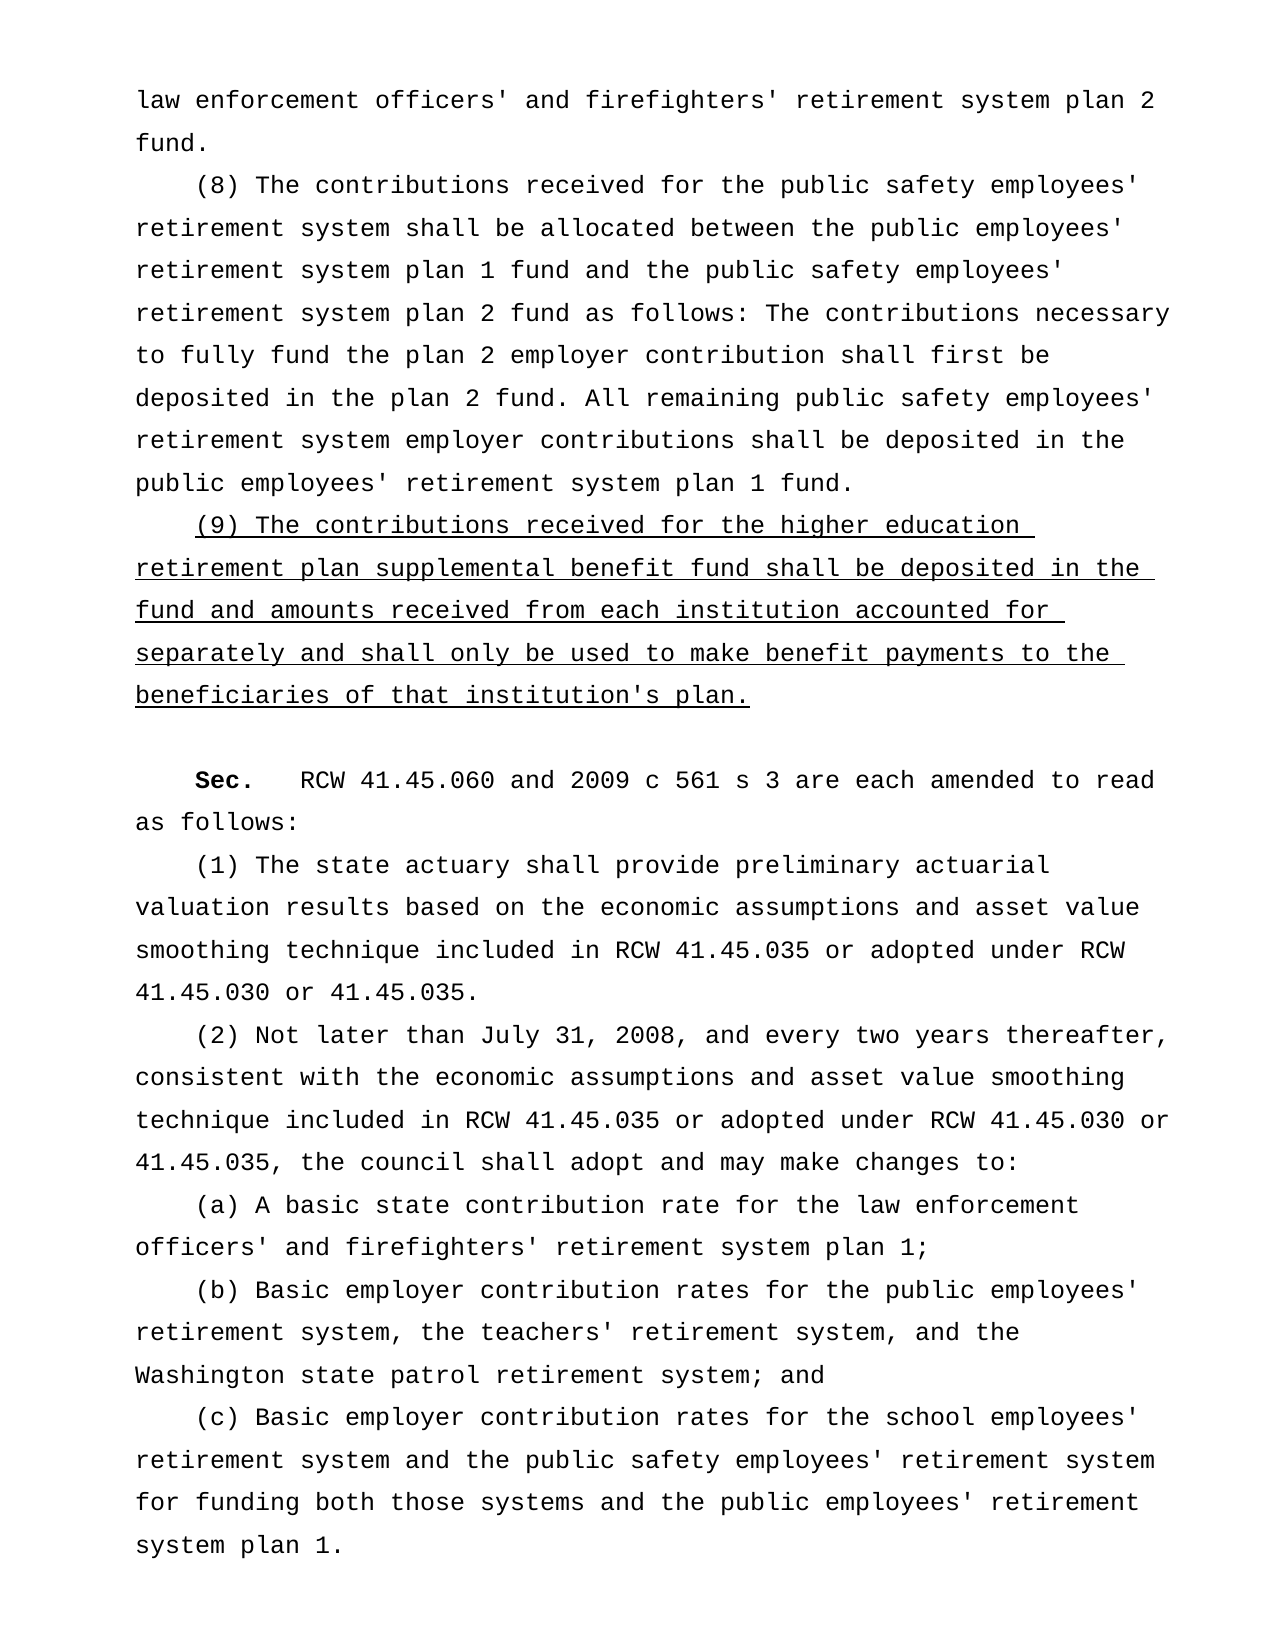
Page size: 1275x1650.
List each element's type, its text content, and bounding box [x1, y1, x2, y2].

text (9) The contributions received for the higher education retirement plan supplemental benefit fund shall be deposited in the fund and amounts received from each institution accounted for separately and shall only be used to make benefit payments to the beneficiaries of that institution's plan. [135, 500, 1170, 712]
text Sec. RCW 41.45.060 and 2009 c 561 s 3 are each amended to read as follows: [135, 754, 1170, 839]
text (1) The state actuary shall provide preliminary actuarial valuation results based on the economic assumptions and asset value smoothing technique included in RCW 41.45.035 or adopted under RCW 41.45.030 or 41.45.035. [135, 839, 1170, 1009]
text (a) A basic state contribution rate for the law enforcement officers' and firefighters' retirement system plan 1; [135, 1179, 1170, 1264]
text (c) Basic employer contribution rates for the school employees' retirement system and the public safety employees' retirement system for funding both those systems and the public employees' retirement system plan 1. [135, 1392, 1170, 1562]
text (2) Not later than July 31, 2008, and every two years thereafter, consistent with the economic assumptions and asset value smoothing technique included in RCW 41.45.035 or adopted under RCW 41.45.030 or 41.45.035, the council shall adopt and may make changes to: [135, 1009, 1170, 1179]
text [135, 75, 1170, 160]
text (b) Basic employer contribution rates for the public employees' retirement system, the teachers' retirement system, and the Washington state patrol retirement system; and [135, 1264, 1170, 1392]
text (8) The contributions received for the public safety employees' retirement system shall be allocated between the public employees' retirement system plan 1 fund and the public safety employees' retirement system plan 2 fund as follows: The contributions necessary to fully fund the plan 2 employer contribution shall first be deposited in the plan 2 fund. All remaining public safety employees' retirement system employer contributions shall be deposited in the public employees' retirement system plan 1 fund. [135, 160, 1170, 500]
